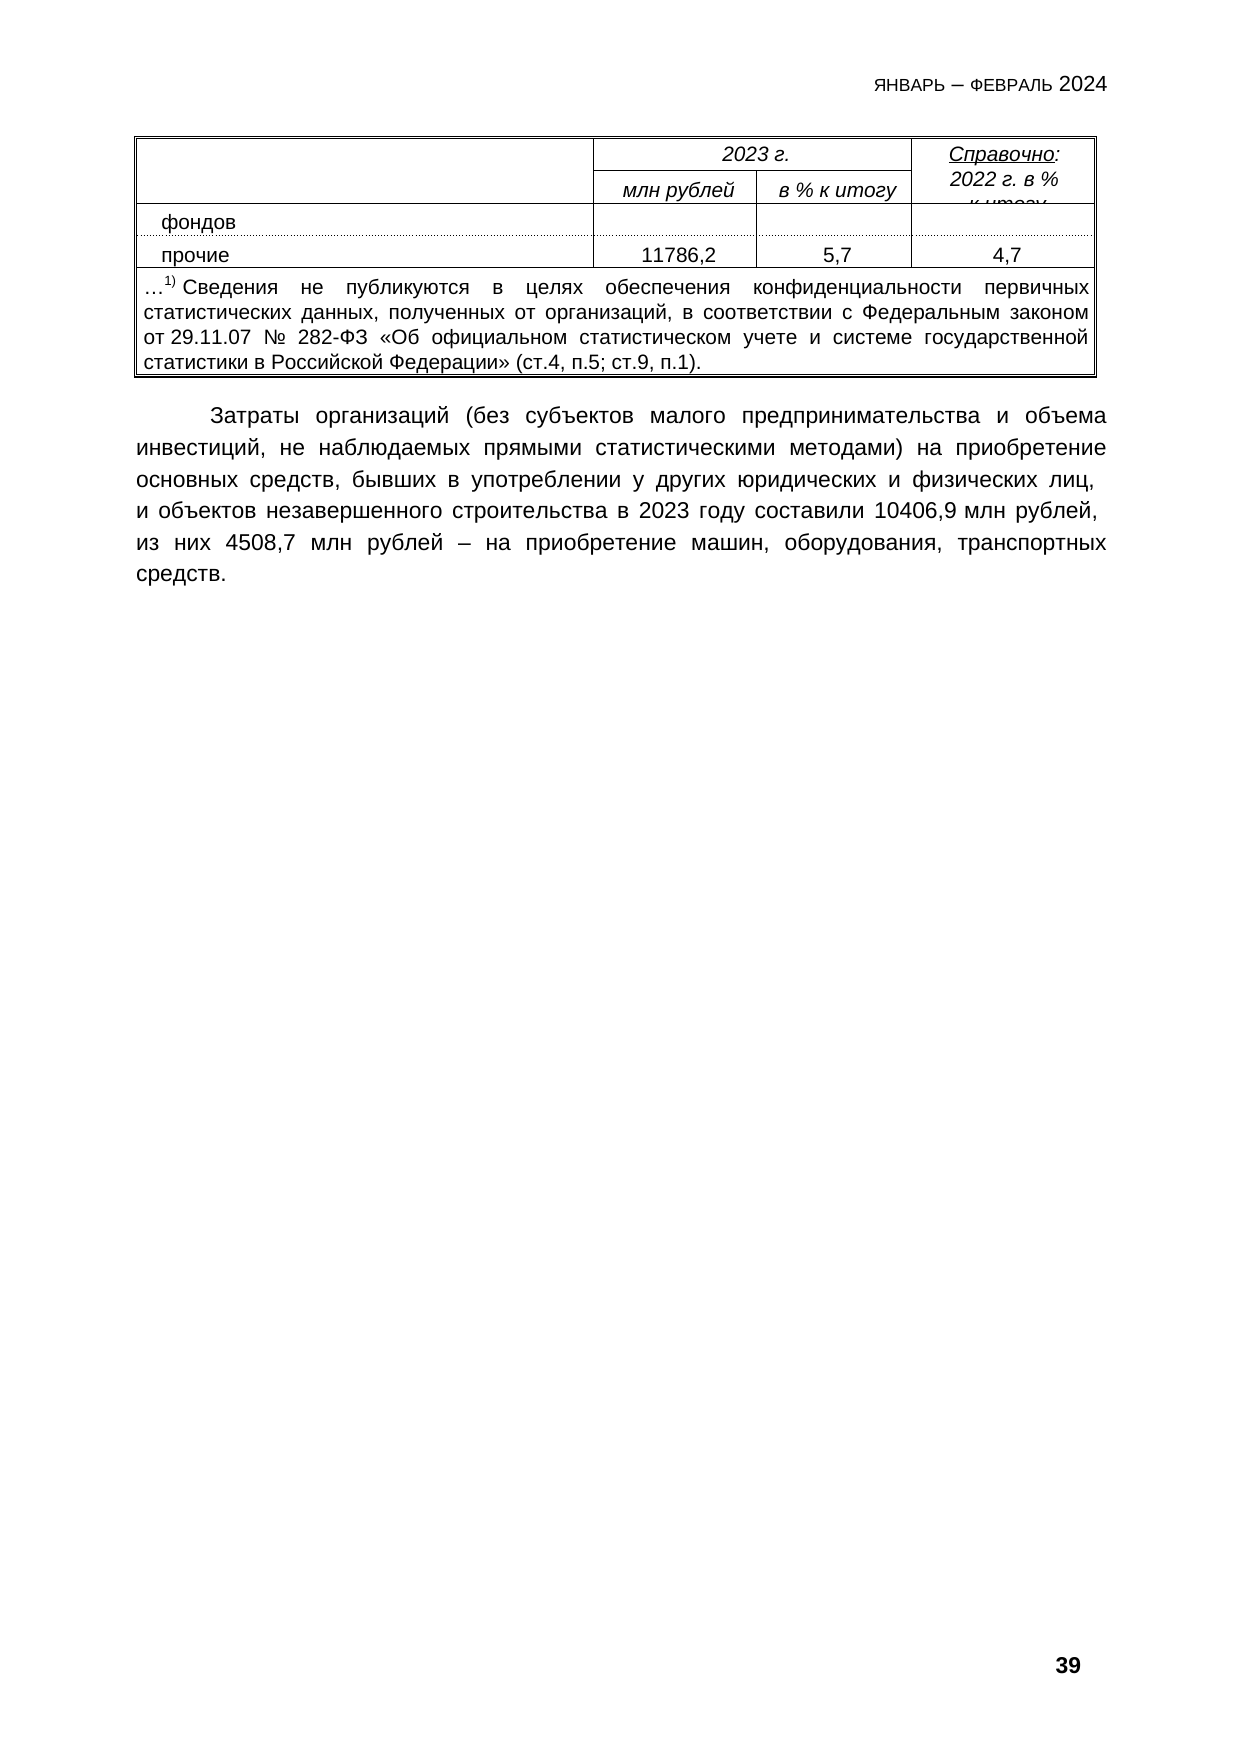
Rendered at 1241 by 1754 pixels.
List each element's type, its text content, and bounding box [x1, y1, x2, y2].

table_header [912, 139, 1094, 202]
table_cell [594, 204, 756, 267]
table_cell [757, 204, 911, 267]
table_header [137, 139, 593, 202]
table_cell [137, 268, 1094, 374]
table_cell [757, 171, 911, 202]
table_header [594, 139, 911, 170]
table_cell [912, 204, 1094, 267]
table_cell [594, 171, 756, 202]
text Затраты организаций (без субъектов малого предпринимательства и объема инвестиций, не наблюдаемых прямыми статистическими методами) на приобретение основных средств, бывших в употреблении у других юридических и физических лиц, и объектов незавершенного строительства в 2023 году составили 10406,9 млн рублей, из них 4508,7 млн рублей – на приобретение машин, оборудования, транспортных средств. [136, 402, 1107, 587]
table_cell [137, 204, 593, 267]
